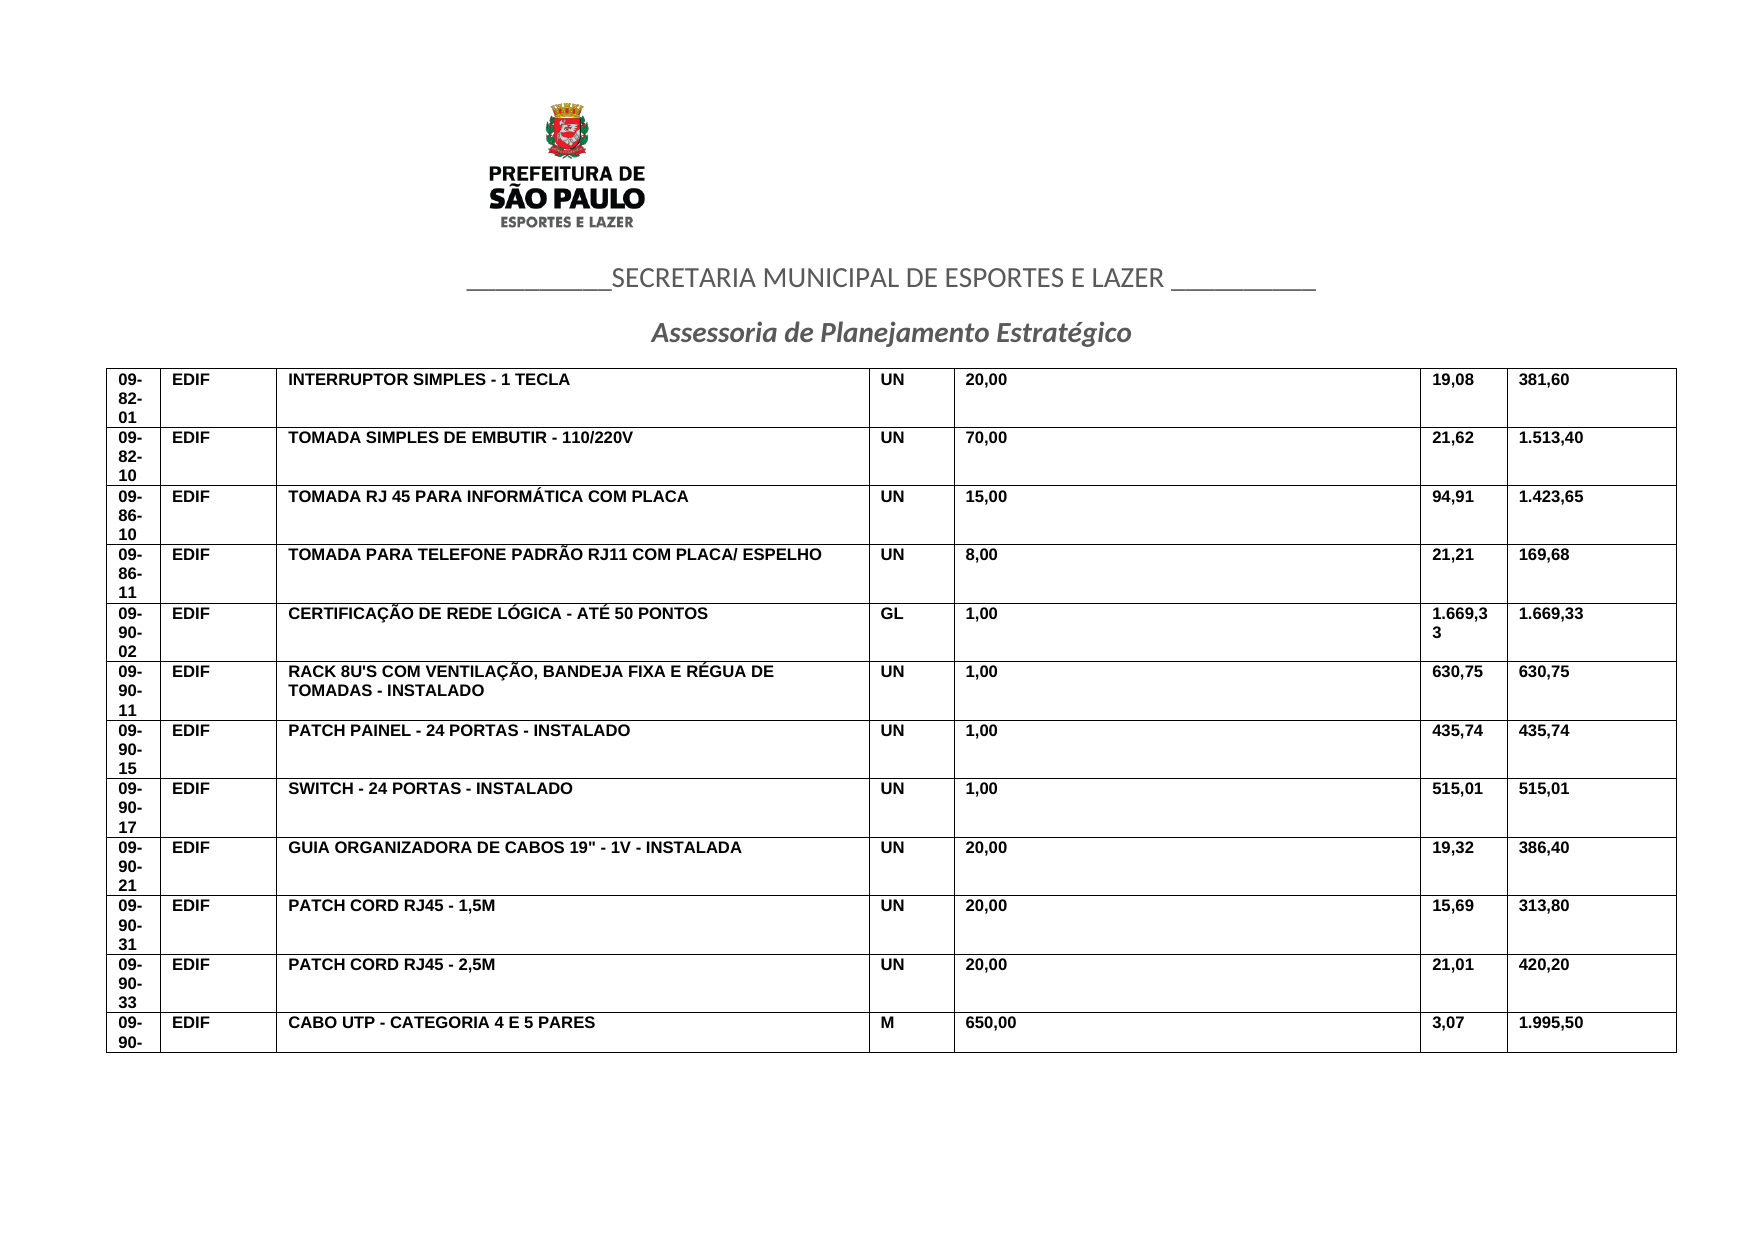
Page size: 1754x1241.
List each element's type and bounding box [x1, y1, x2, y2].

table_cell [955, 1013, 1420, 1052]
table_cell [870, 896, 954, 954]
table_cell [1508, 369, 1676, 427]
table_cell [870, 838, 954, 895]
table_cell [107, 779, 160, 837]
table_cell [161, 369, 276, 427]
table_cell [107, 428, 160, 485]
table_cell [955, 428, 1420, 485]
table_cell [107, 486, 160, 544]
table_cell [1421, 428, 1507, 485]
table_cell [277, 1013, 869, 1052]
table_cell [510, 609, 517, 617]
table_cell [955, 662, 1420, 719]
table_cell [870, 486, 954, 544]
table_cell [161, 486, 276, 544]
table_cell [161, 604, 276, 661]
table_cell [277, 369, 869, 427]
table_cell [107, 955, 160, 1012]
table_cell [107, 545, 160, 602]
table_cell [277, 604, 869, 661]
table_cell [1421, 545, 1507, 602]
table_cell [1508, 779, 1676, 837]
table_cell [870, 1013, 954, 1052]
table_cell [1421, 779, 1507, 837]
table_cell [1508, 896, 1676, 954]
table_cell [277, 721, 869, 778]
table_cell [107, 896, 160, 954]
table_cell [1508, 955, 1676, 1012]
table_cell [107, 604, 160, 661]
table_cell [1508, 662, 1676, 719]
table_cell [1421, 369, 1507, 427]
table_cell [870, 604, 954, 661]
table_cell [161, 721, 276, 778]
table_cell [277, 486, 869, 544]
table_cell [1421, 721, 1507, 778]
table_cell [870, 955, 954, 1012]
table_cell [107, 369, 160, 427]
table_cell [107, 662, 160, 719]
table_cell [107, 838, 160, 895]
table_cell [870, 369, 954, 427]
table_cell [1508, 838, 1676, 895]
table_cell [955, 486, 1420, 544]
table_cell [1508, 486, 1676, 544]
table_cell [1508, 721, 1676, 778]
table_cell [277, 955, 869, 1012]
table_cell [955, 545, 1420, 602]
picture [454, 81, 680, 250]
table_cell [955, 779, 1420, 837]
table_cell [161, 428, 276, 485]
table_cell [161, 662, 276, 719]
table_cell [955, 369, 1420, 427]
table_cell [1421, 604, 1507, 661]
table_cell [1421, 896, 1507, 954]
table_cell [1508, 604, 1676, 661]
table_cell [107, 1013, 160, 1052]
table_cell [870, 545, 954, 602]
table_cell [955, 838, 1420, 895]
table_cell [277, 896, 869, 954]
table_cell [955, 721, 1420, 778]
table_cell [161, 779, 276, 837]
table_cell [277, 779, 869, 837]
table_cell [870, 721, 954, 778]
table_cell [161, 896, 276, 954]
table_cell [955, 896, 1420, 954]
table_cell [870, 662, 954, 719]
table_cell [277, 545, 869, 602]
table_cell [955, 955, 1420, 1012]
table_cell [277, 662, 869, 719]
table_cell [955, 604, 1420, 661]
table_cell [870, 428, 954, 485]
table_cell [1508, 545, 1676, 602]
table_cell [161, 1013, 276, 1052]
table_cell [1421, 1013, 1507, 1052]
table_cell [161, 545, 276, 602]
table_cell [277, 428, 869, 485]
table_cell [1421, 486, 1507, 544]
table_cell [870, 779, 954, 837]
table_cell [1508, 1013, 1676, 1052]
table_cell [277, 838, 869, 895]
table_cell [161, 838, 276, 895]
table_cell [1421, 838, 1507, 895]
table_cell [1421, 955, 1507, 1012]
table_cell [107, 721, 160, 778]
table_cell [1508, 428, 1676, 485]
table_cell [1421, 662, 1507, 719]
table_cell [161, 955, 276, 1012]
